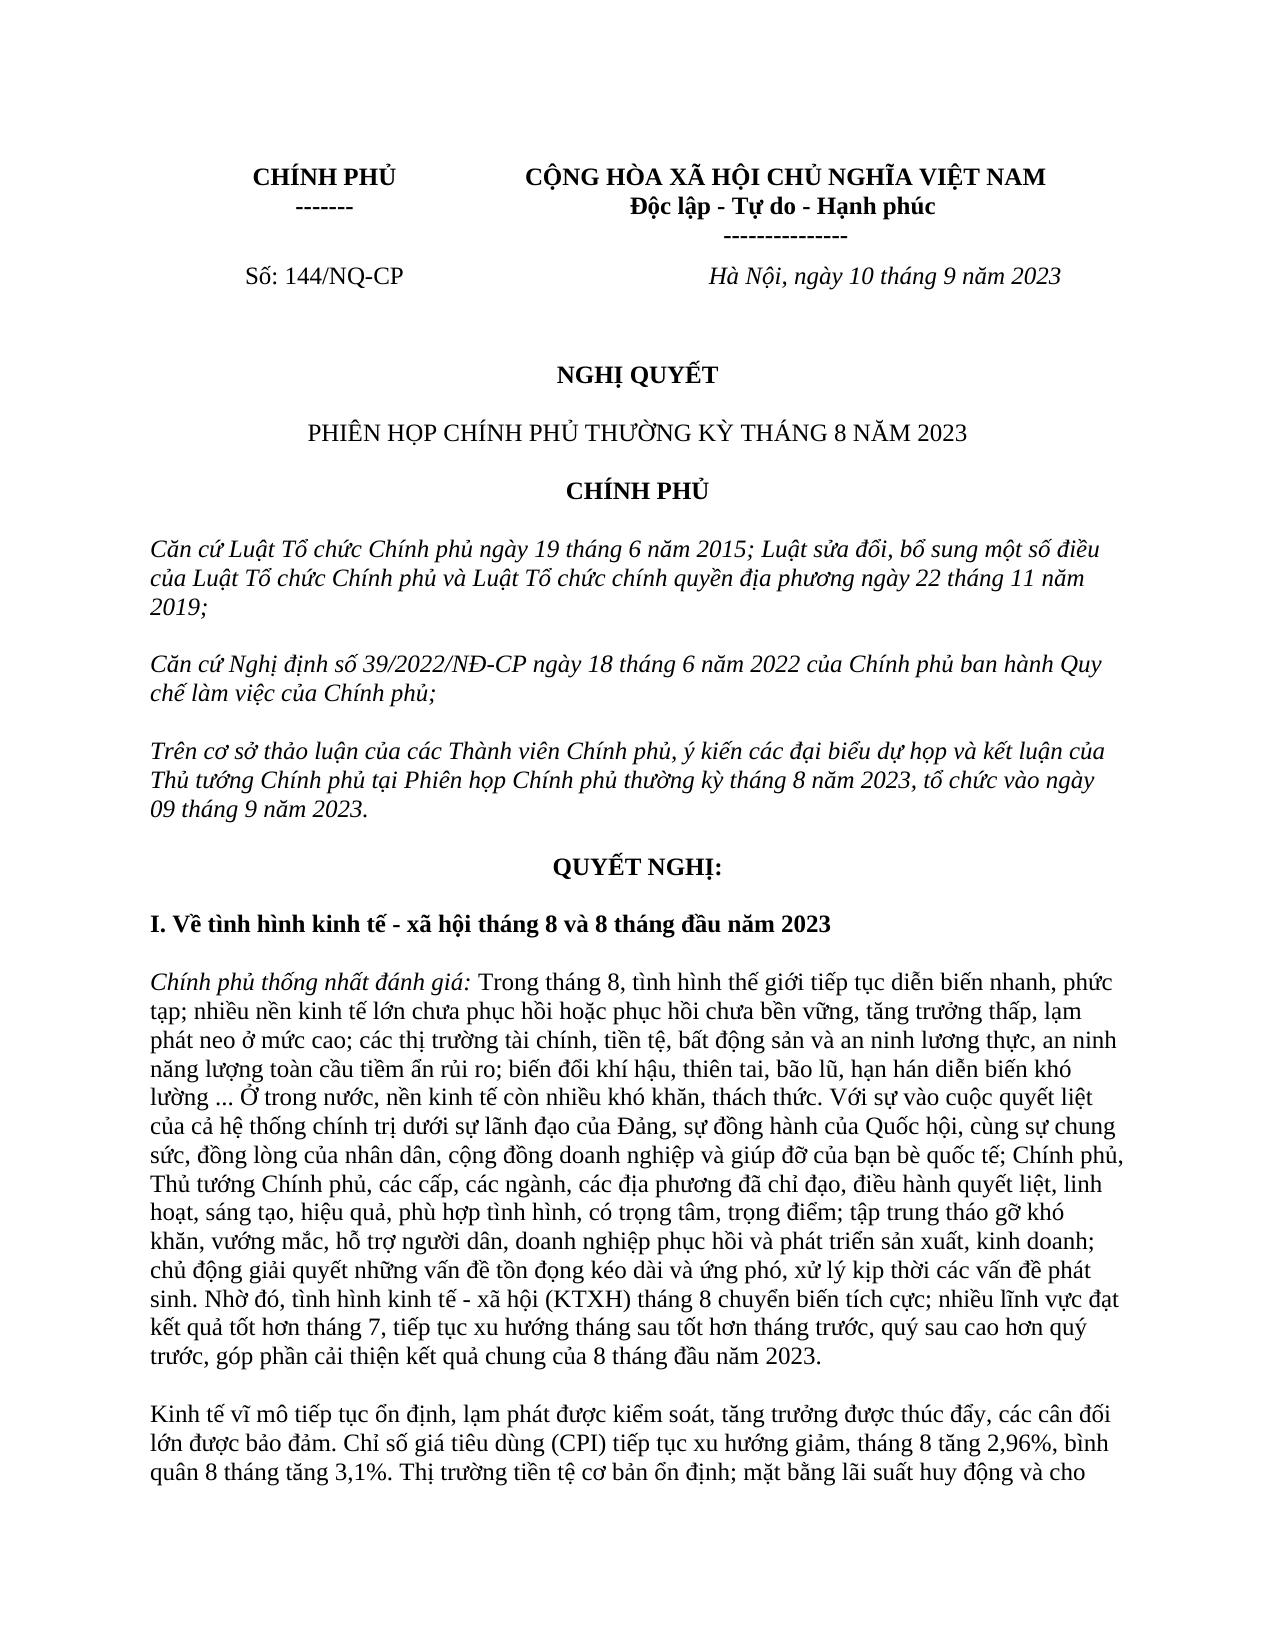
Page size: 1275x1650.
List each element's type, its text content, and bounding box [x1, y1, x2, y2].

text Căn cứ Luật Tổ chức Chính phủ ngày 19 tháng 6 năm 2015; Luật sửa đổi, bổ sung một số điều của Luật Tổ chức Chính phủ và Luật Tổ chức chính quyền địa phương ngày 22 tháng 11 năm 2019; [150, 534, 1125, 620]
text QUYẾT NGHỊ: [150, 852, 1125, 880]
text I. Về tình hình kinh tế - xã hội tháng 8 và 8 tháng đầu năm 2023 [150, 909, 1125, 938]
table_header CỘNG HÒA XÃ HỘI CHỦ NGHĨA VIỆT NAM Độc lập - Tự do - Hạnh phúc --------------- [499, 150, 1072, 249]
table_header CHÍNH PHỦ ------- [150, 150, 499, 249]
table_cell Hà Nội, ngày 10 tháng 9 năm 2023 [499, 249, 1072, 290]
text Trên cơ sở thảo luận của các Thành viên Chính phủ, ý kiến các đại biểu dự họp và kết luận của Thủ tướng Chính phủ tại Phiên họp Chính phủ thường kỳ tháng 8 năm 2023, tổ chức vào ngày 09 tháng 9 năm 2023. [150, 736, 1125, 822]
text PHIÊN HỌP CHÍNH PHỦ THƯỜNG KỲ THÁNG 8 NĂM 2023 [150, 418, 1125, 447]
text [150, 1399, 1125, 1485]
text NGHỊ QUYẾT [150, 360, 1125, 389]
text CHÍNH PHỦ [150, 476, 1125, 505]
text Chính phủ thống nhất đánh giá: Trong tháng 8, tình hình thế giới tiếp tục diễn biến nhanh, phức tạp; nhiều nền kinh tế lớn chưa phục hồi hoặc phục hồi chưa bền vững, tăng trưởng thấp, lạm phát neo ở mức cao; các thị trường tài chính, tiền tệ, bất động sản và an ninh lương thực, an ninh năng lượng toàn cầu tiềm ẩn rủi ro; biến đổi khí hậu, thiên tai, bão lũ, hạn hán diễn biến khó lường ... Ở trong nước, nền kinh tế còn nhiều khó khăn, thách thức. Với sự vào cuộc quyết liệt của cả hệ thống chính trị dưới sự lãnh đạo của Đảng, sự đồng hành của Quốc hội, cùng sự chung sức, đồng lòng của nhân dân, cộng đồng doanh nghiệp và giúp đỡ của bạn bè quốc tế; Chính phủ, Thủ tướng Chính phủ, các cấp, các ngành, các địa phương đã chỉ đạo, điều hành quyết liệt, linh hoạt, sáng tạo, hiệu quả, phù hợp tình hình, có trọng tâm, trọng điểm; tập trung tháo gỡ khó khăn, vướng mắc, hỗ trợ người dân, doanh nghiệp phục hồi và phát triển sản xuất, kinh doanh; chủ động giải quyết những vấn đề tồn đọng kéo dài và ứng phó, xử lý kịp thời các vấn đề phát sinh. Nhờ đó, tình hình kinh tế - xã hội (KTXH) tháng 8 chuyển biến tích cực; nhiều lĩnh vực đạt kết quả tốt hơn tháng 7, tiếp tục xu hướng tháng sau tốt hơn tháng trước, quý sau cao hơn quý trước, góp phần cải thiện kết quả chung của 8 tháng đầu năm 2023. [150, 967, 1125, 1370]
text Căn cứ Nghị định số 39/2022/NĐ-CP ngày 18 tháng 6 năm 2022 của Chính phủ ban hành Quy chế làm việc của Chính phủ; [150, 649, 1125, 707]
table_cell Số: 144/NQ-CP [150, 249, 499, 290]
